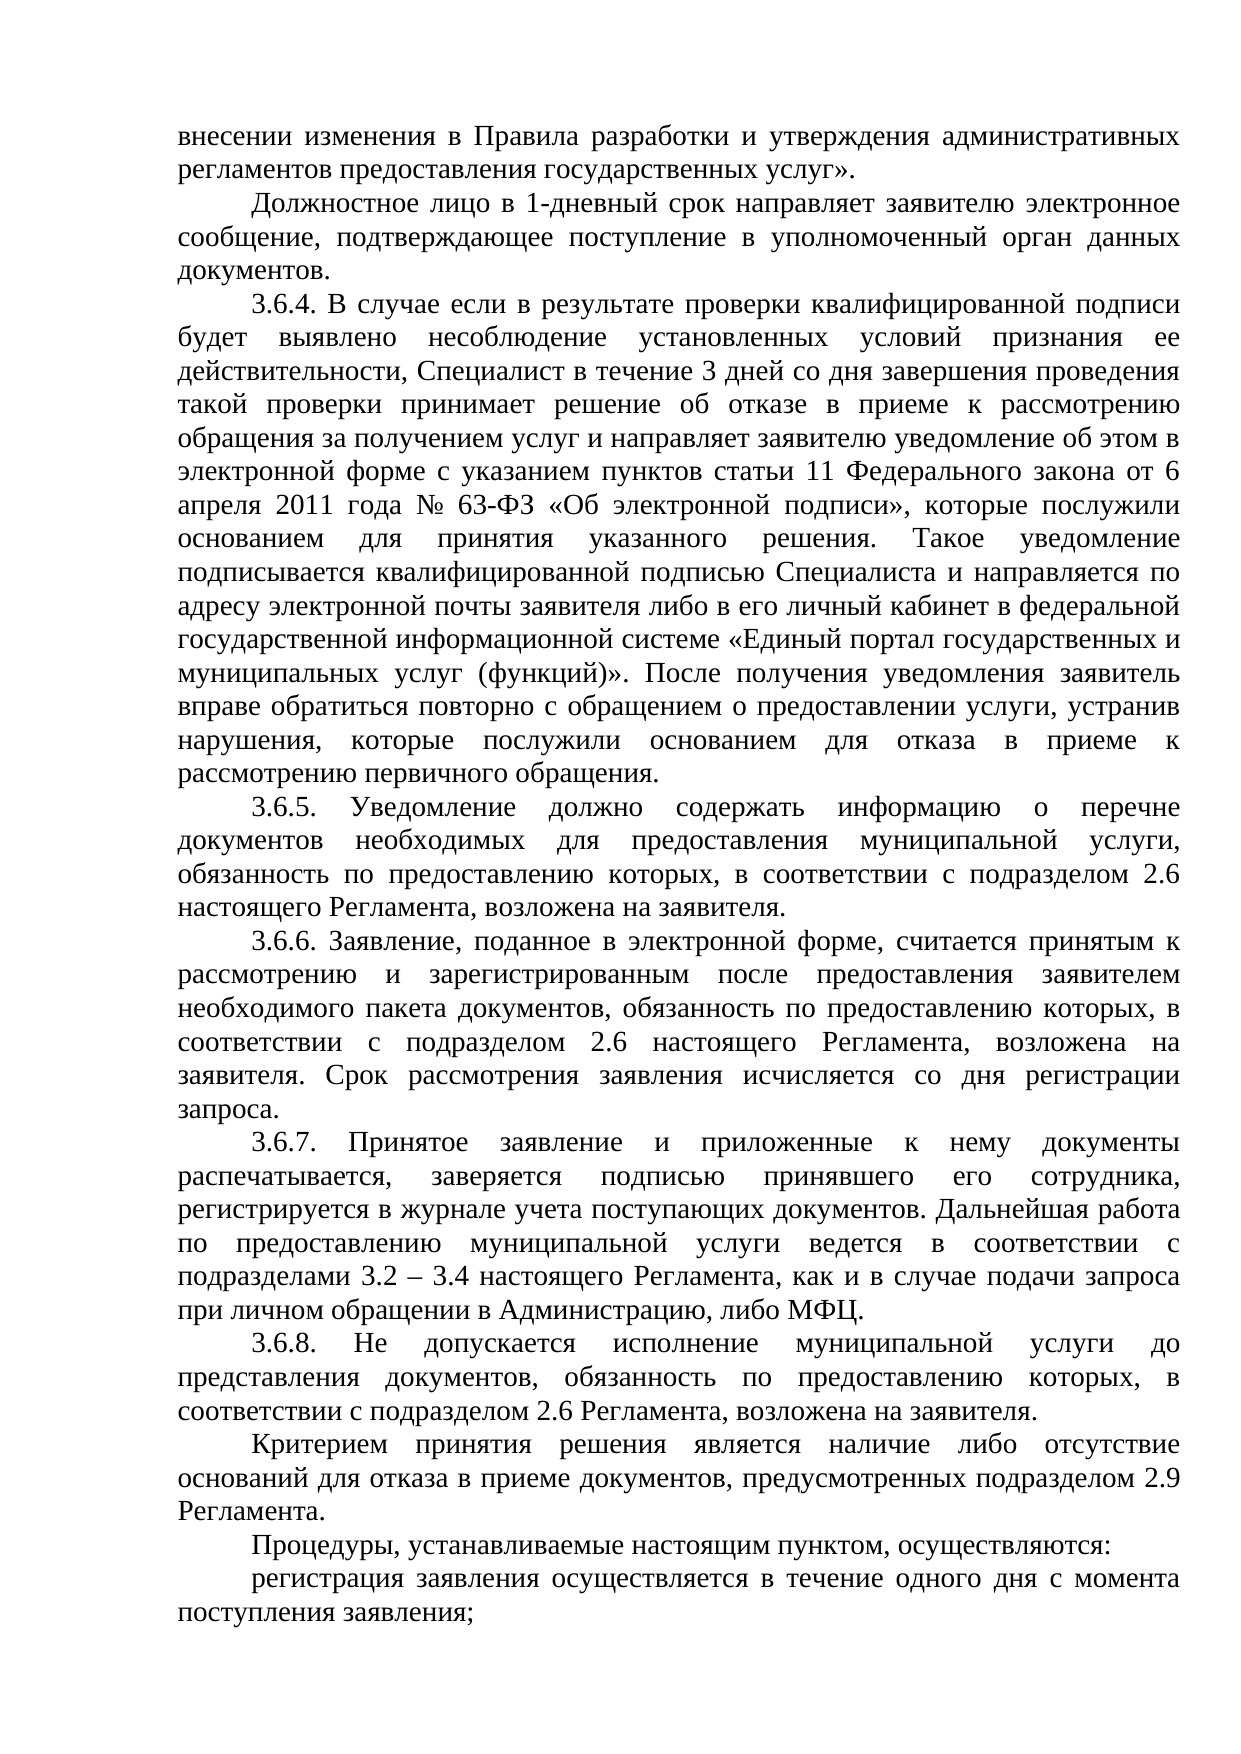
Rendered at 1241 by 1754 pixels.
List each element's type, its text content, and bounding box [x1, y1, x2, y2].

text 3.6.6. Заявление, поданное в электронной форме, считается принятым к рассмотрению и зарегистрированным после предоставления заявителем необходимого пакета документов, обязанность по предоставлению которых, в соответствии с подразделом 2.6 настоящего Регламента, возложена на заявителя. Срок рассмотрения заявления исчисляется со дня регистрации запроса. [177, 923, 1181, 1124]
text Должностное лицо в 1-дневный срок направляет заявителю электронное сообщение, подтверждающее поступление в уполномоченный орган данных документов. [177, 185, 1181, 286]
text 3.6.7. Принятое заявление и приложенные к нему документы распечатывается, заверяется подписью принявшего его сотрудника, регистрируется в журнале учета поступающих документов. Дальнейшая работа по предоставлению муниципальной услуги ведется в соответствии с подразделами 3.2 – 3.4 настоящего Регламента, как и в случае подачи запроса при личном обращении в Администрацию, либо МФЦ. [177, 1124, 1181, 1326]
text регистрация заявления осуществляется в течение одного дня с момента поступления заявления; [177, 1560, 1181, 1627]
text 3.6.5. Уведомление должно содержать информацию о перечне документов необходимых для предоставления муниципальной услуги, обязанность по предоставлению которых, в соответствии с подразделом 2.6 настоящего Регламента, возложена на заявителя. [177, 789, 1181, 923]
text 3.6.8. Не допускается исполнение муниципальной услуги до представления документов, обязанность по предоставлению которых, в соответствии с подразделом 2.6 Регламента, возложена на заявителя. [177, 1326, 1181, 1426]
text Процедуры, устанавливаемые настоящим пунктом, осуществляются: [177, 1527, 1181, 1560]
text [177, 118, 1181, 185]
text 3.6.4. В случае если в результате проверки квалифицированной подписи будет выявлено несоблюдение установленных условий признания ее действительности, Специалист в течение 3 дней со дня завершения проведения такой проверки принимает решение об отказе в приеме к рассмотрению обращения за получением услуг и направляет заявителю уведомление об этом в электронной форме с указанием пунктов статьи 11 Федерального закона от 6 апреля 2011 года № 63-ФЗ «Об электронной подписи», которые послужили основанием для принятия указанного решения. Такое уведомление подписывается квалифицированной подписью Специалиста и направляется по адресу электронной почты заявителя либо в его личный кабинет в федеральной государственной информационной системе «Единый портал государственных и муниципальных услуг (функций)». После получения уведомления заявитель вправе обратиться повторно с обращением о предоставлении услуги, устранив нарушения, которые послужили основанием для отказа в приеме к рассмотрению первичного обращения. [177, 286, 1181, 789]
text Критерием принятия решения является наличие либо отсутствие оснований для отказа в приеме документов, предусмотренных подразделом 2.9 Регламента. [177, 1426, 1181, 1527]
